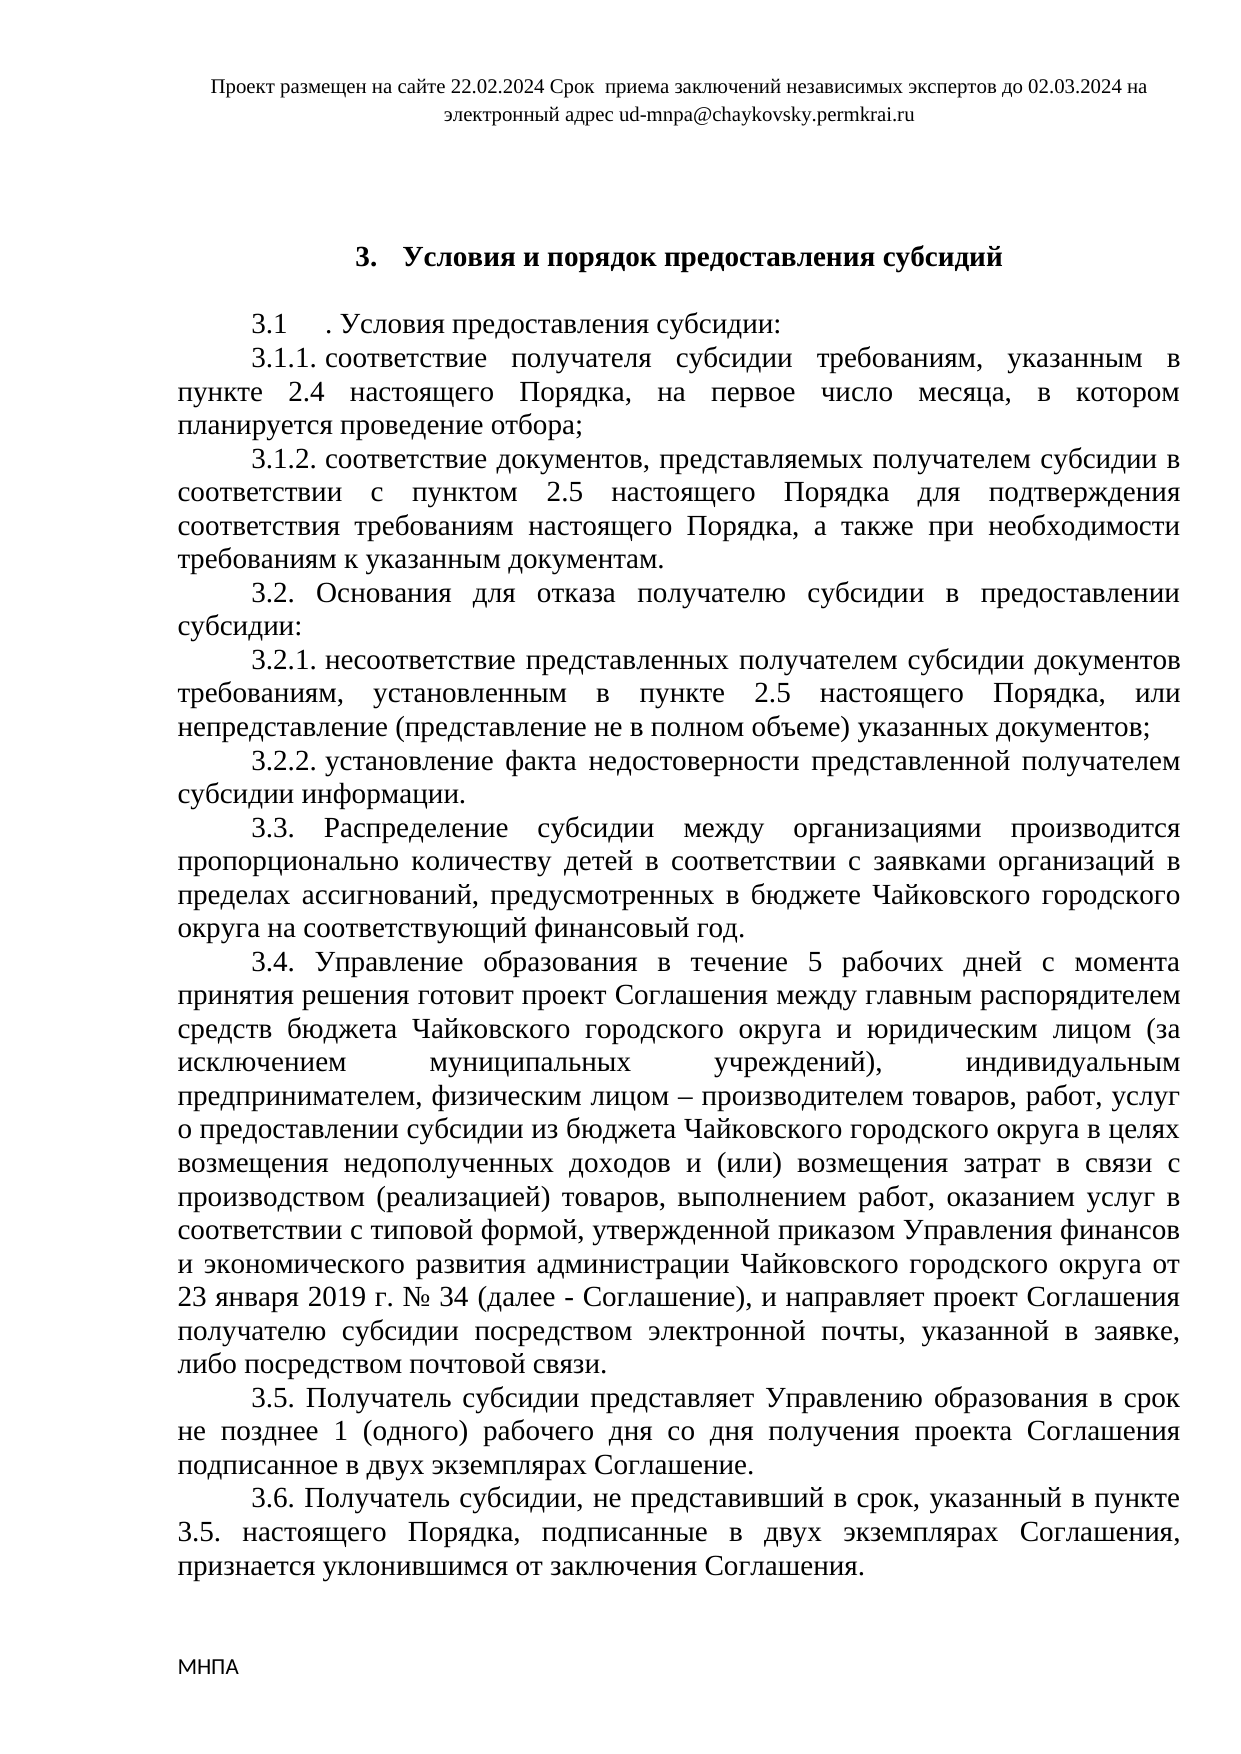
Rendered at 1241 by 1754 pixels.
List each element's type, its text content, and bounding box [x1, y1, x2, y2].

list несоответствие представленных получателем субсидии документов требованиям, установленным в пункте 2.5 настоящего Порядка, или непредставление (представление не в полном объеме) указанных документов; [177, 642, 1181, 743]
list соответствие получателя субсидии требованиям, указанным в пункте 2.4 настоящего Порядка, на первое число месяца, в котором планируется проведение отбора; [177, 340, 1181, 441]
text 3.5. Получатель субсидии представляет Управлению образования в срок не позднее 1 (одного) рабочего дня со дня получения проекта Соглашения подписанное в двух экземплярах Соглашение. [177, 1380, 1181, 1481]
list установление факта недостоверности представленной получателем субсидии информации. [177, 743, 1181, 810]
list соответствие документов, представляемых получателем субсидии в соответствии с пунктом 2.5 настоящего Порядка для подтверждения соответствия требованиям настоящего Порядка, а также при необходимости требованиям к указанным документам. [177, 441, 1181, 575]
list Условия и порядок предоставления субсидий [177, 239, 1181, 273]
text 3.6. Получатель субсидии, не представивший в срок, указанный в пункте 3.5. настоящего Порядка, подписанные в двух экземплярах Соглашения, признается уклонившимся от заключения Соглашения. [177, 1481, 1181, 1581]
text 3.3. Распределение субсидии между организациями производится пропорционально количеству детей в соответствии с заявками организаций в пределах ассигнований, предусмотренных в бюджете Чайковского городского округа на соответствующий финансовый год. [177, 810, 1181, 944]
list 3.2. Основания для отказа получателю субсидии в предоставлении субсидии: [177, 575, 1181, 642]
list . Условия предоставления субсидии: [177, 307, 1181, 340]
text 3.4. Управление образования в течение 5 рабочих дней с момента принятия решения готовит проект Соглашения между главным распорядителем средств бюджета Чайковского городского округа и юридическим лицом (за исключением муниципальных учреждений), индивидуальным предпринимателем, физическим лицом – производителем товаров, работ, услуг о предоставлении субсидии из бюджета Чайковского городского округа в целях возмещения недополученных доходов и (или) возмещения затрат в связи с производством (реализацией) товаров, выполнением работ, оказанием услуг в соответствии с типовой формой, утвержденной приказом Управления финансов и экономического развития администрации Чайковского городского округа от 23 января 2019 г. № 34 (далее - Соглашение), и направляет проект Соглашения получателю субсидии посредством электронной почты, указанной в заявке, либо посредством почтовой связи. [177, 944, 1181, 1380]
